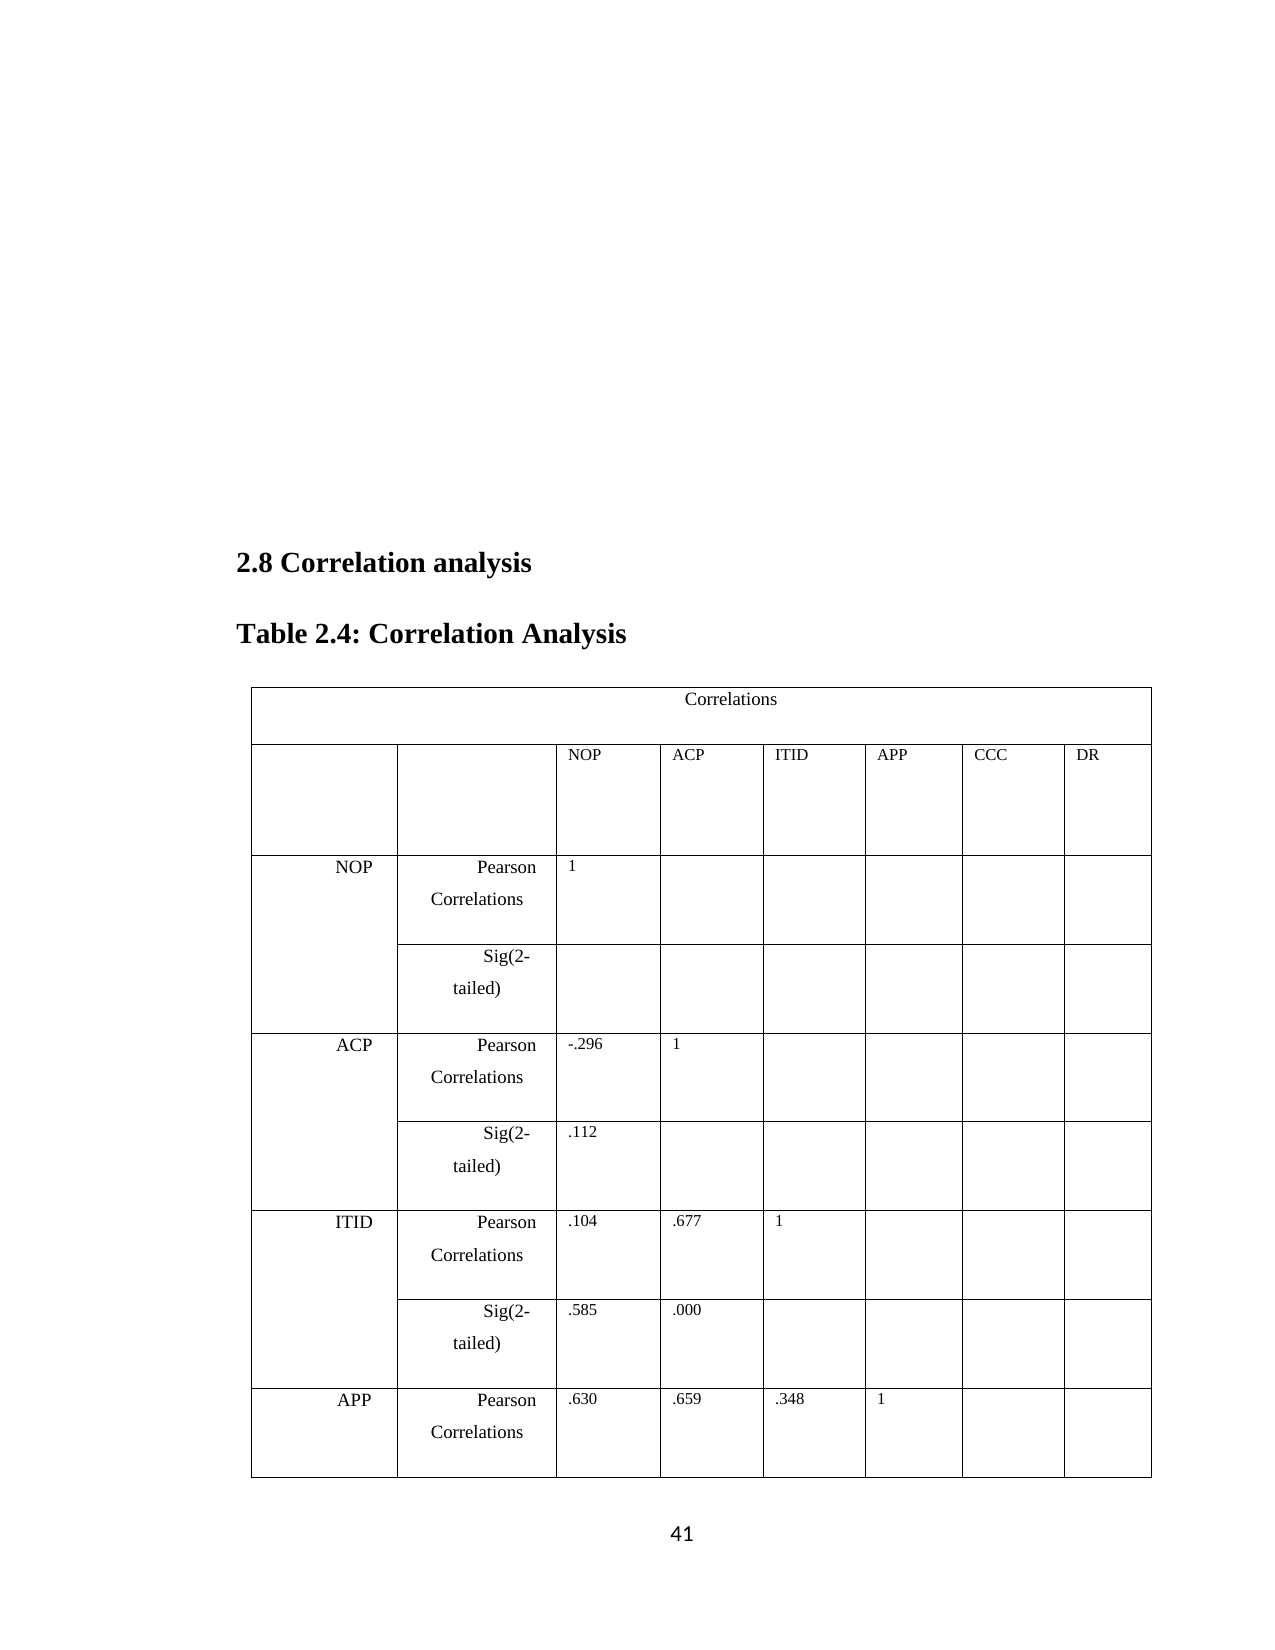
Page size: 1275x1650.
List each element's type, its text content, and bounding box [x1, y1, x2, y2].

table_cell [1065, 1034, 1151, 1121]
table_cell [963, 1389, 1064, 1477]
table_cell Pearson Correlations [398, 1034, 556, 1121]
table_cell [661, 856, 763, 943]
table_cell [866, 945, 962, 1032]
table_cell 1 [764, 1211, 865, 1299]
table_cell [963, 1034, 1064, 1121]
table_cell .630 [557, 1389, 660, 1477]
table_cell APP [252, 1389, 397, 1477]
table_cell CCC [963, 745, 1064, 855]
table_cell -.296 [557, 1034, 660, 1121]
table_cell ITID [252, 1211, 397, 1388]
table_cell [1065, 1211, 1151, 1299]
table_cell ACP [661, 745, 763, 855]
table_cell .348 [764, 1389, 865, 1477]
table_cell [963, 1122, 1064, 1210]
table_cell [764, 945, 865, 1032]
table_cell [252, 745, 397, 855]
table_cell .659 [661, 1389, 763, 1477]
table_cell [866, 856, 962, 943]
table_cell .000 [661, 1300, 763, 1388]
table_cell [764, 1300, 865, 1388]
table_cell [866, 1300, 962, 1388]
table_cell Pearson Correlations [398, 1389, 556, 1477]
table_cell [866, 1034, 962, 1121]
table_cell Sig(2-tailed) [398, 1300, 556, 1388]
text 2.8 Correlation analysis [177, 545, 1186, 578]
table_cell APP [866, 745, 962, 855]
table_cell [963, 1211, 1064, 1299]
text Table 2.4: Correlation Analysis [177, 616, 1186, 650]
table_cell .112 [557, 1122, 660, 1210]
table_cell .585 [557, 1300, 660, 1388]
table_cell [764, 856, 865, 943]
table_cell .677 [661, 1211, 763, 1299]
table_cell Sig(2-tailed) [398, 945, 556, 1032]
table_cell [661, 1122, 763, 1210]
table_cell [764, 1122, 865, 1210]
table_cell [1065, 856, 1151, 943]
table_cell NOP [557, 745, 660, 855]
table_cell [661, 945, 763, 1032]
table_cell ITID [764, 745, 865, 855]
table_cell 1 [557, 856, 660, 943]
table_cell [963, 856, 1064, 943]
table_cell [1065, 945, 1151, 1032]
table_cell [963, 1300, 1064, 1388]
table_cell ACP [252, 1034, 397, 1210]
table_cell Pearson Correlations [398, 856, 556, 943]
table_cell [557, 945, 660, 1032]
table_cell [1065, 1389, 1151, 1477]
table_header Correlations [252, 688, 1151, 744]
table_cell [866, 1122, 962, 1210]
table_cell NOP [252, 856, 397, 1032]
table_cell .104 [557, 1211, 660, 1299]
table_cell [398, 745, 556, 855]
table_cell DR [1065, 745, 1151, 855]
table_cell [963, 945, 1064, 1032]
table_cell Sig(2-tailed) [398, 1122, 556, 1210]
table_cell [1065, 1122, 1151, 1210]
table_cell [1065, 1300, 1151, 1388]
table_cell 1 [866, 1389, 962, 1477]
table_cell [764, 1034, 865, 1121]
table_cell 1 [661, 1034, 763, 1121]
table_cell [866, 1211, 962, 1299]
table_cell Pearson Correlations [398, 1211, 556, 1299]
